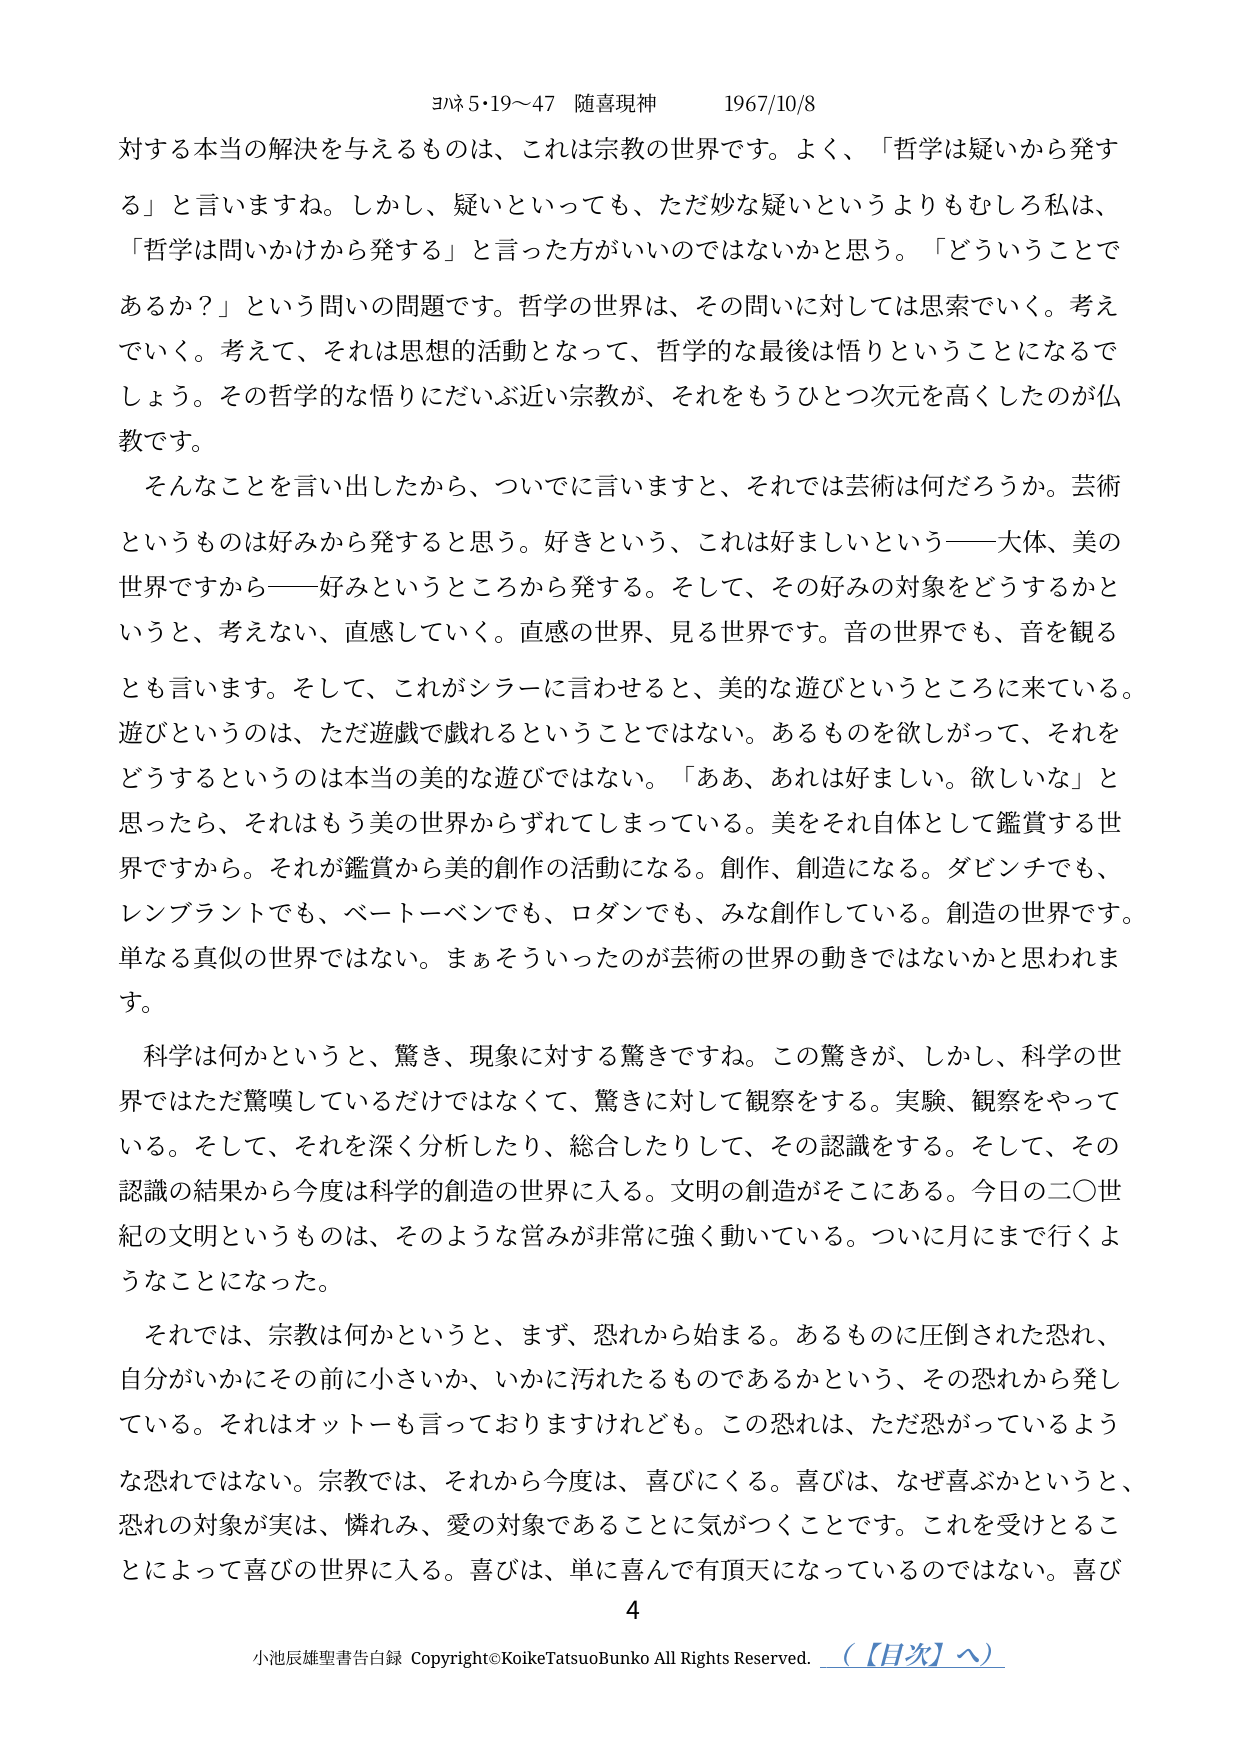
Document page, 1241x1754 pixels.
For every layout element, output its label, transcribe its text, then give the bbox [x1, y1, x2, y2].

text 科学は何かというと、驚き、現象に対する驚きですね。この驚きが、しかし、科学の世界ではただ驚嘆しているだけではなくて、驚きに対して観察をする。実験、観察をやっている。そして、それを深く分析したり、総合したりして、その認識をする。そして、その認識の結果から今度は科学的創造の世界に入る。文明の創造がそこにある。今日の二〇世紀の文明というものは、そのような営みが非常に強く動いている。ついに月にまで行くようなことになった。 [118, 1028, 1122, 1297]
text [118, 1306, 1122, 1587]
text そんなことを言い出したから、ついでに言いますと、それでは芸術は何だろうか。芸術というものは好みから発すると思う。好きという、これは好ましいという──大体、美の世界ですから──好みというところから発する。そして、その好みの対象をどうするかというと、考えない、直感していく。直感の世界、見る世界です。音の世界でも、音を観るとも言います。そして、これがシラーに言わせると、美的な遊びというところに来ている。遊びというのは、ただ遊戯で戯れるということではない。あるものを欲しがって、それをどうするというのは本当の美的な遊びではない。「ああ、あれは好ましい。欲しいな」と思ったら、それはもう美の世界からずれてしまっている。美をそれ自体として鑑賞する世界ですから。それが鑑賞から美的創作の活動になる。創作、創造になる。ダビンチでも、レンブラントでも、ベートーベンでも、ロダンでも、みな創作している。創造の世界です。単なる真似の世界ではない。まぁそういったのが芸術の世界の動きではないかと思われます。 [118, 466, 1122, 1019]
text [118, 130, 1122, 457]
